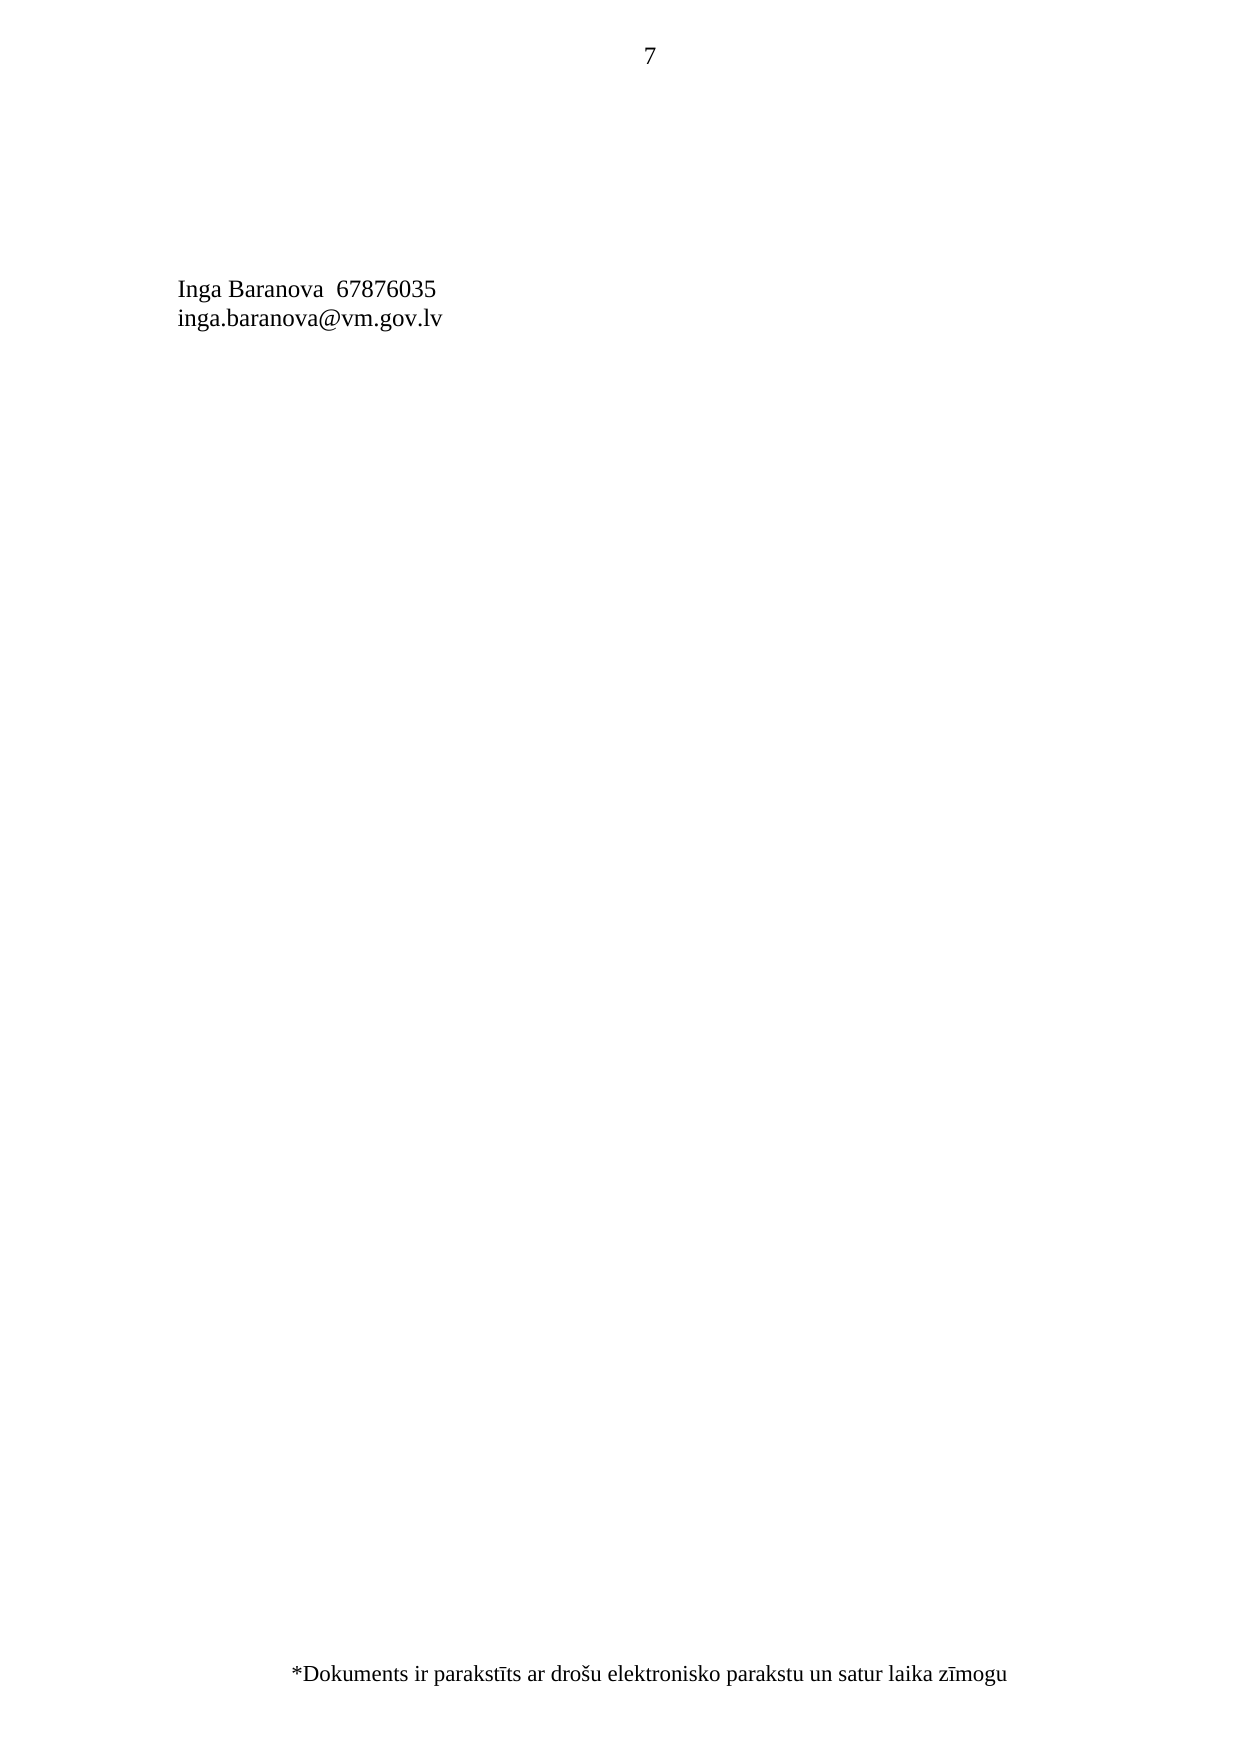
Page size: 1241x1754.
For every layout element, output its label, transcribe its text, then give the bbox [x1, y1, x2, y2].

text Inga Baranova 67876035 [177, 274, 1122, 303]
text inga.baranova@vm.gov.lv [177, 303, 1122, 332]
